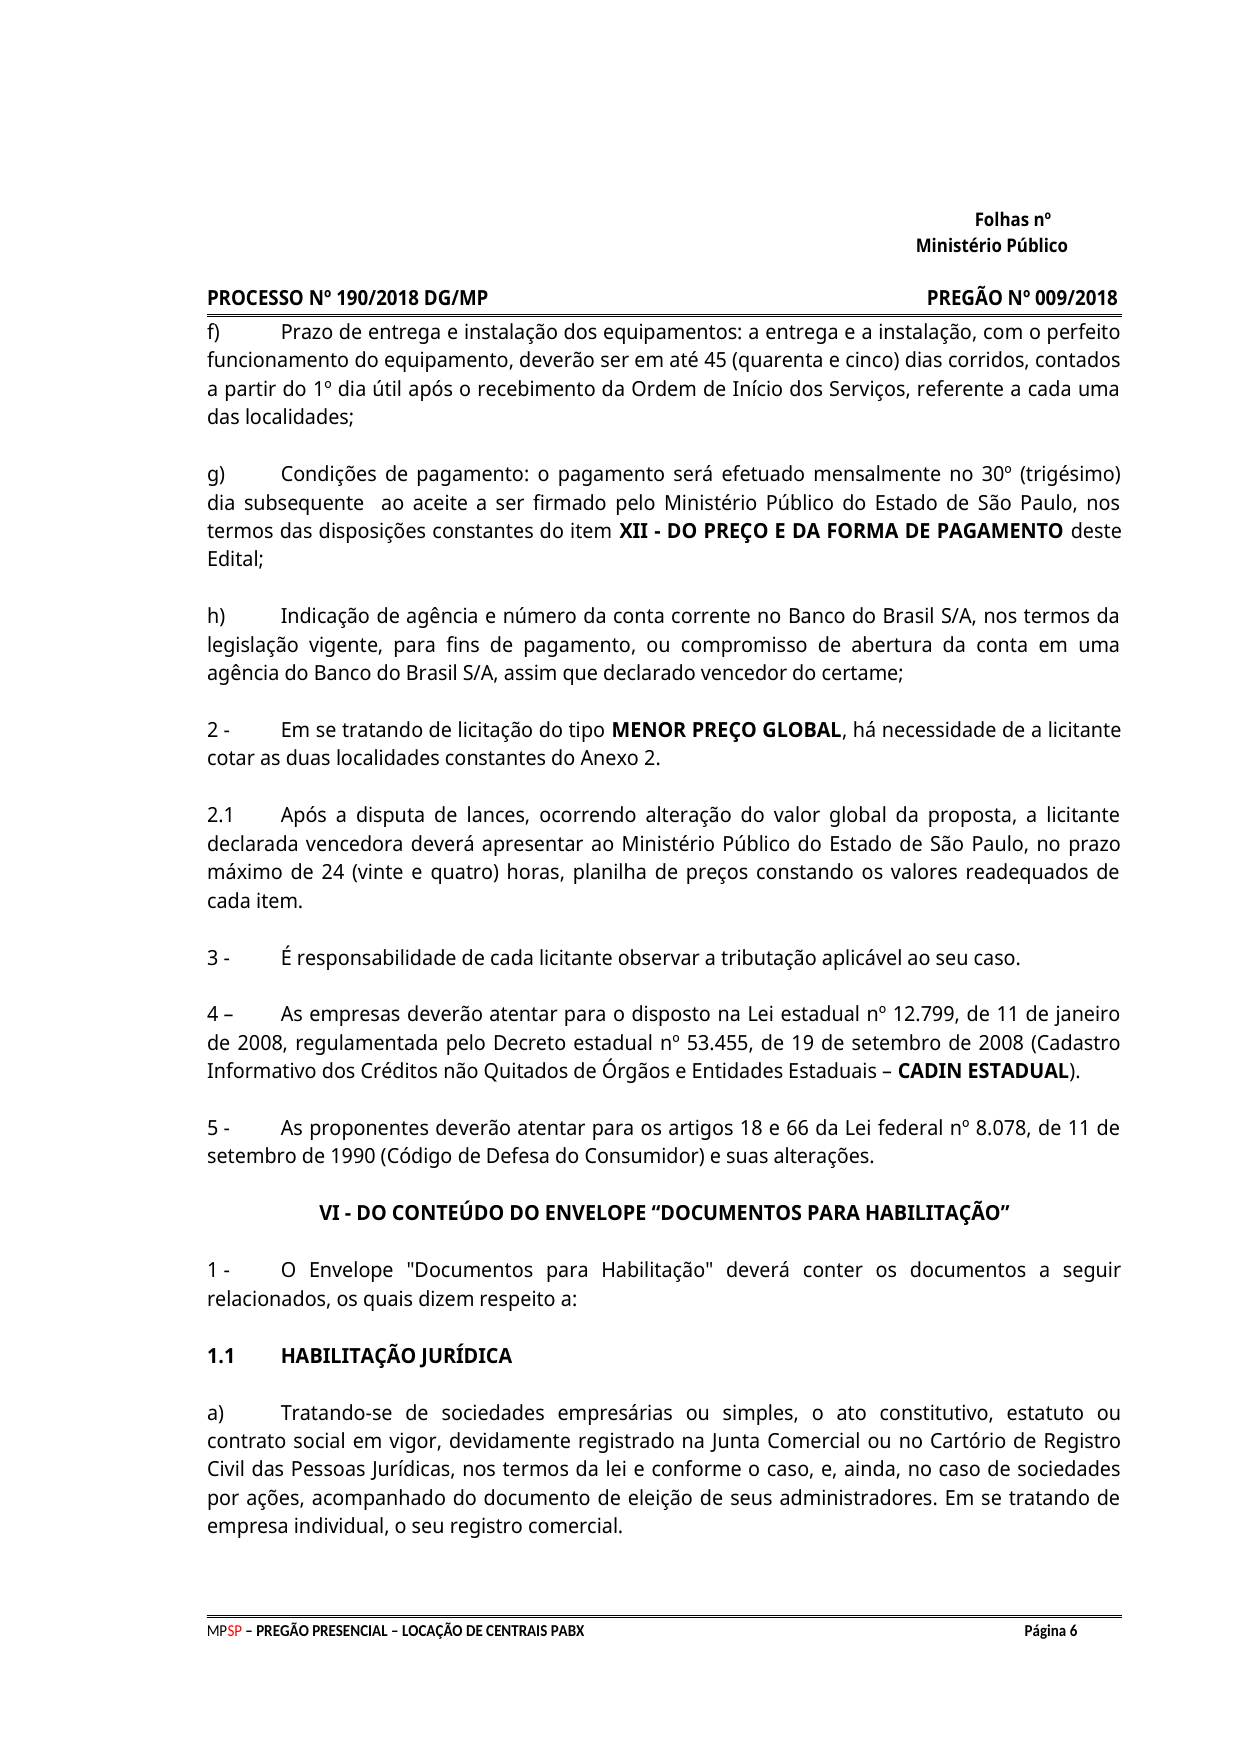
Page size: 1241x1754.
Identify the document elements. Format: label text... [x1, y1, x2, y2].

text 2.1 Após a disputa de lances, ocorrendo alteração do valor global da proposta, a licitante declarada vencedora deverá apresentar ao Ministério Público do Estado de São Paulo, no prazo máximo de 24 (vinte e quatro) horas, planilha de preços constando os valores readequados de cada item. [207, 800, 1122, 914]
text 5 - As proponentes deverão atentar para os artigos 18 e 66 da Lei federal nº 8.078, de 11 de setembro de 1990 (Código de Defesa do Consumidor) e suas alterações. [207, 1113, 1122, 1170]
text g) Condições de pagamento: o pagamento será efetuado mensalmente no 30º (trigésimo) dia subsequente ao aceite a ser firmado pelo Ministério Público do Estado de São Paulo, nos termos das disposições constantes do item XII - DO PREÇO E DA FORMA DE PAGAMENTO deste Edital; [207, 459, 1122, 573]
subtitle VI - DO CONTEÚDO DO ENVELOPE “DOCUMENTOS PARA HABILITAÇÃO” [207, 1198, 1122, 1227]
text 1 - O Envelope "Documentos para Habilitação" deverá conter os documentos a seguir relacionados, os quais dizem respeito a: [207, 1255, 1122, 1312]
text 4 – As empresas deverão atentar para o disposto na Lei estadual nº 12.799, de 11 de janeiro de 2008, regulamentada pelo Decreto estadual nº 53.455, de 19 de setembro de 2008 (Cadastro Informativo dos Créditos não Quitados de Órgãos e Entidades Estaduais – CADIN ESTADUAL). [207, 999, 1122, 1085]
text 2 - Em se tratando de licitação do tipo MENOR PREÇO GLOBAL, há necessidade de a licitante cotar as duas localidades constantes do Anexo 2. [207, 715, 1122, 772]
subtitle 1.1 HABILITAÇÃO JURÍDICA [207, 1341, 1122, 1369]
text f) Prazo de entrega e instalação dos equipamentos: a entrega e a instalação, com o perfeito funcionamento do equipamento, deverão ser em até 45 (quarenta e cinco) dias corridos, contados a partir do 1º dia útil após o recebimento da Ordem de Início dos Serviços, referente a cada uma das localidades; [207, 317, 1122, 431]
text h) Indicação de agência e número da conta corrente no Banco do Brasil S/A, nos termos da legislação vigente, para fins de pagamento, ou compromisso de abertura da conta em uma agência do Banco do Brasil S/A, assim que declarado vencedor do certame; [207, 601, 1122, 687]
text 3 - É responsabilidade de cada licitante observar a tributação aplicável ao seu caso. [207, 943, 1122, 971]
text a) Tratando-se de sociedades empresárias ou simples, o ato constitutivo, estatuto ou contrato social em vigor, devidamente registrado na Junta Comercial ou no Cartório de Registro Civil das Pessoas Jurídicas, nos termos da lei e conforme o caso, e, ainda, no caso de sociedades por ações, acompanhado do documento de eleição de seus administradores. Em se tratando de empresa individual, o seu registro comercial. [207, 1398, 1122, 1540]
